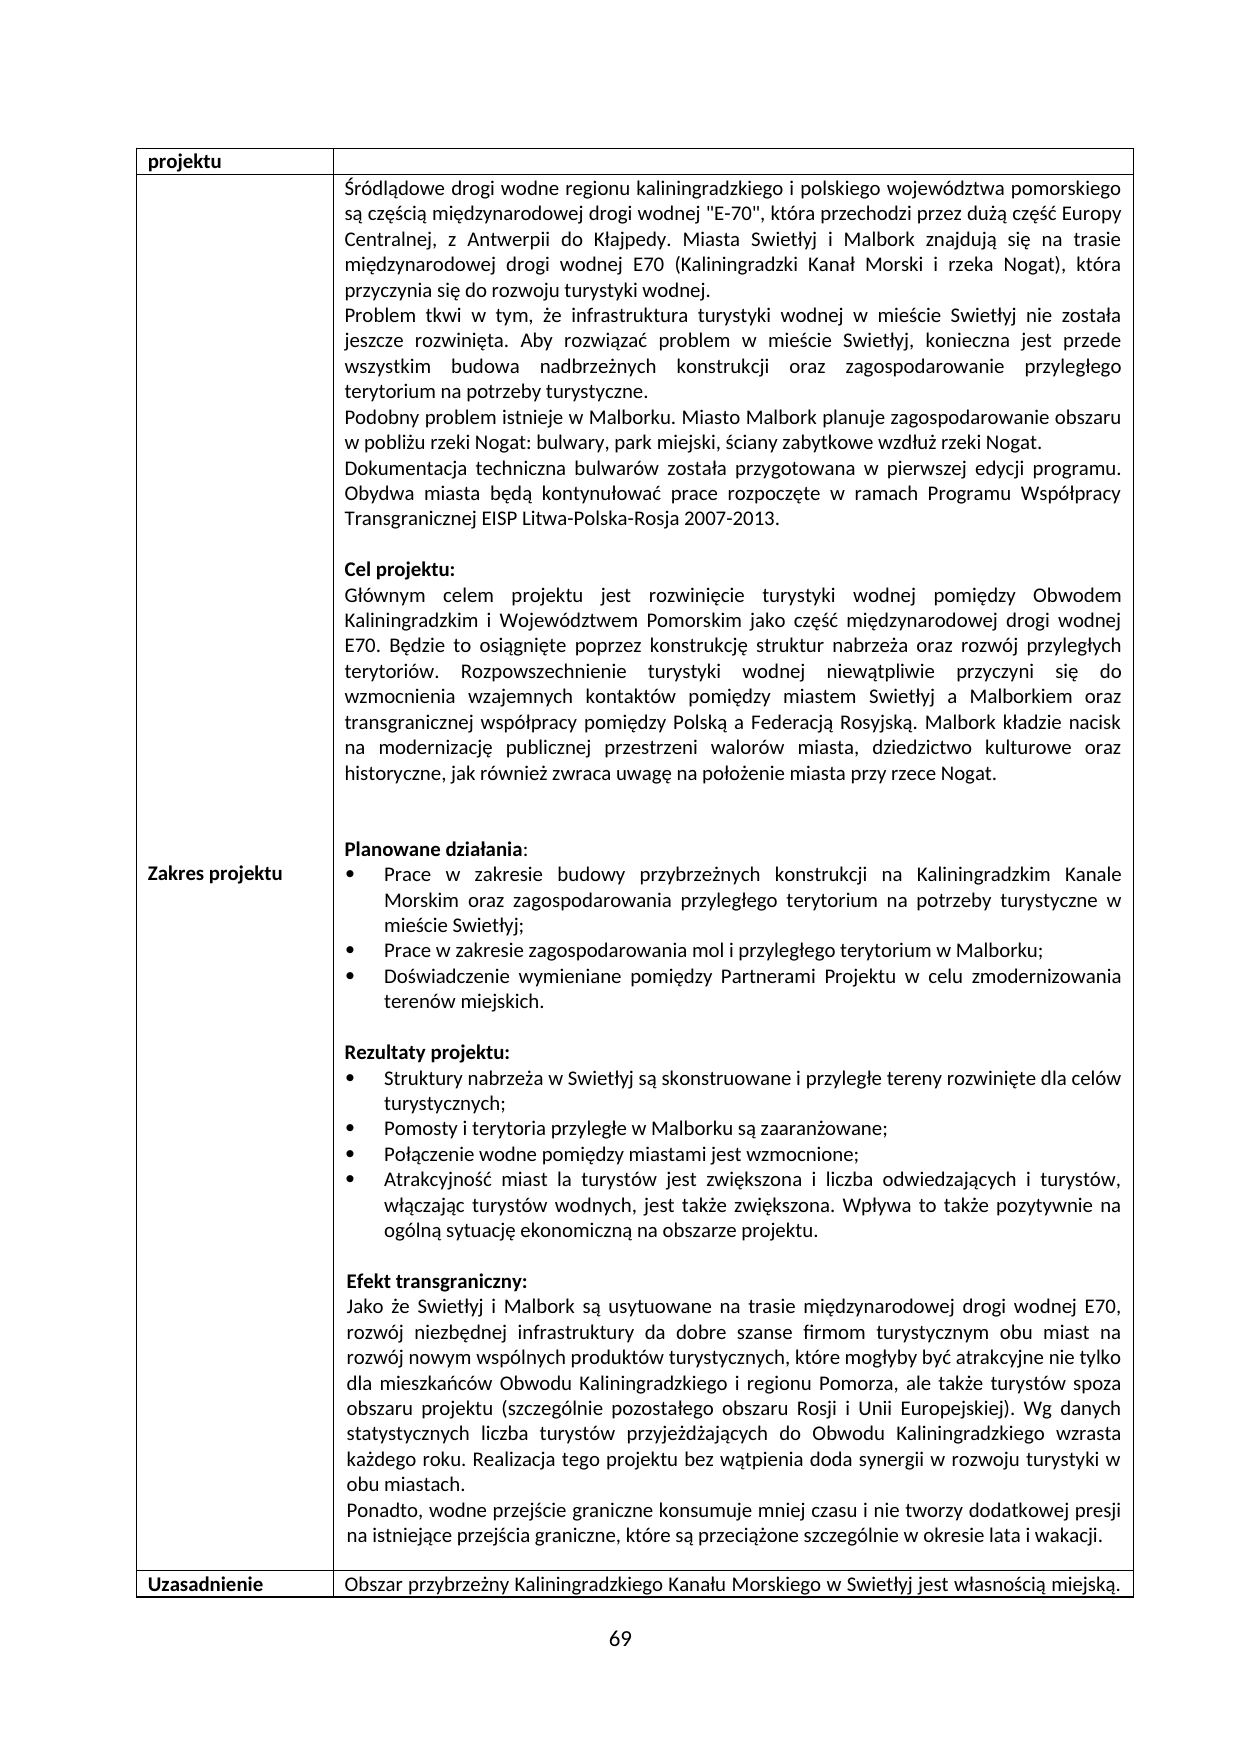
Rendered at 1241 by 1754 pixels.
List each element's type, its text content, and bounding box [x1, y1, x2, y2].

table_cell Śródlądowe drogi wodne regionu kaliningradzkiego i polskiego województwa pomorskiego są częścią międzynarodowej drogi wodnej "E-70", która przechodzi przez dużą część Europy Centralnej, z Antwerpii do Kłajpedy. Miasta Swietłyj i Malbork znajdują się na trasie międzynarodowej drogi wodnej E70 (Kaliningradzki Kanał Morski i rzeka Nogat), która przyczynia się do rozwoju turystyki wodnej. Problem tkwi w tym, że infrastruktura turystyki wodnej w mieście Swietłyj nie została jeszcze rozwinięta. Aby rozwiązać problem w mieście Swietłyj, konieczna jest przede wszystkim budowa nadbrzeżnych konstrukcji oraz zagospodarowanie przyległego terytorium na potrzeby turystyczne. Podobny problem istnieje w Malborku. Miasto Malbork planuje zagospodarowanie obszaru w pobliżu rzeki Nogat: bulwary, park miejski, ściany zabytkowe wzdłuż rzeki Nogat. Dokumentacja techniczna bulwarów została przygotowana w pierwszej edycji programu. Obydwa miasta będą kontynułować prace rozpoczęte w ramach Programu Współpracy Transgranicznej EISP Litwa-Polska-Rosja 2007-2013. Cel projektu: Głównym celem projektu jest rozwinięcie turystyki wodnej pomiędzy Obwodem Kaliningradzkim i Województwem Pomorskim jako część międzynarodowej drogi wodnej E70. Będzie to osiągnięte poprzez konstrukcję struktur nabrzeża oraz rozwój przyległych terytoriów. Rozpowszechnienie turystyki wodnej niewątpliwie przyczyni się do wzmocnienia wzajemnych kontaktów pomiędzy miastem Swietłyj a Malborkiem oraz transgranicznej współpracy pomiędzy Polską a Federacją Rosyjską. Malbork kładzie nacisk na modernizację publicznej przestrzeni walorów miasta, dziedzictwo kulturowe oraz historyczne, jak również zwraca uwagę na położenie miasta przy rzece Nogat. Planowane działania: Prace w zakresie budowy przybrzeżnych konstrukcji na Kaliningradzkim Kanale Morskim oraz zagospodarowania przyległego terytorium na potrzeby turystyczne w mieście Swietłyj; Prace w zakresie zagospodarowania mol i przyległego terytorium w Malborku; Doświadczenie wymieniane pomiędzy Partnerami Projektu w celu zmodernizowania terenów miejskich. Rezultaty projektu: Struktury nabrzeża w Swietłyj są skonstruowane i przyległe tereny rozwinięte dla celów turystycznych; Pomosty i terytoria przyległe w Malborku są zaaranżowane; Połączenie wodne pomiędzy miastami jest wzmocnione; Atrakcyjność miast la turystów jest zwiększona i liczba odwiedzających i turystów, włączając turystów wodnych, jest także zwiększona. Wpływa to także pozytywnie na ogólną sytuację ekonomiczną na obszarze projektu. Efekt transgraniczny: Jako że Swietłyj i Malbork są usytuowane na trasie międzynarodowej drogi wodnej E70, rozwój niezbędnej infrastruktury da dobre szanse firmom turystycznym obu miast na rozwój nowym wspólnych produktów turystycznych, które mogłyby być atrakcyjne nie tylko dla mieszkańców Obwodu Kaliningradzkiego i regionu Pomorza, ale także turystów spoza obszaru projektu (szczególnie pozostałego obszaru Rosji i Unii Europejskiej). Wg danych statystycznych liczba turystów przyjeżdżających do Obwodu Kaliningradzkiego wzrasta każdego roku. Realizacja tego projektu bez wątpienia doda synergii w rozwoju turystyki w obu miastach. Ponadto, wodne przejście graniczne konsumuje mniej czasu i nie tworzy dodatkowej presji na istniejące przejścia graniczne, które są przeciążone szczególnie w okresie lata i wakacji. [334, 175, 1133, 1570]
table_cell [137, 1571, 333, 1596]
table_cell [137, 149, 333, 174]
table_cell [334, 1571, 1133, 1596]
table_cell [334, 149, 1133, 174]
table_cell Zakres projektu [137, 175, 333, 1570]
